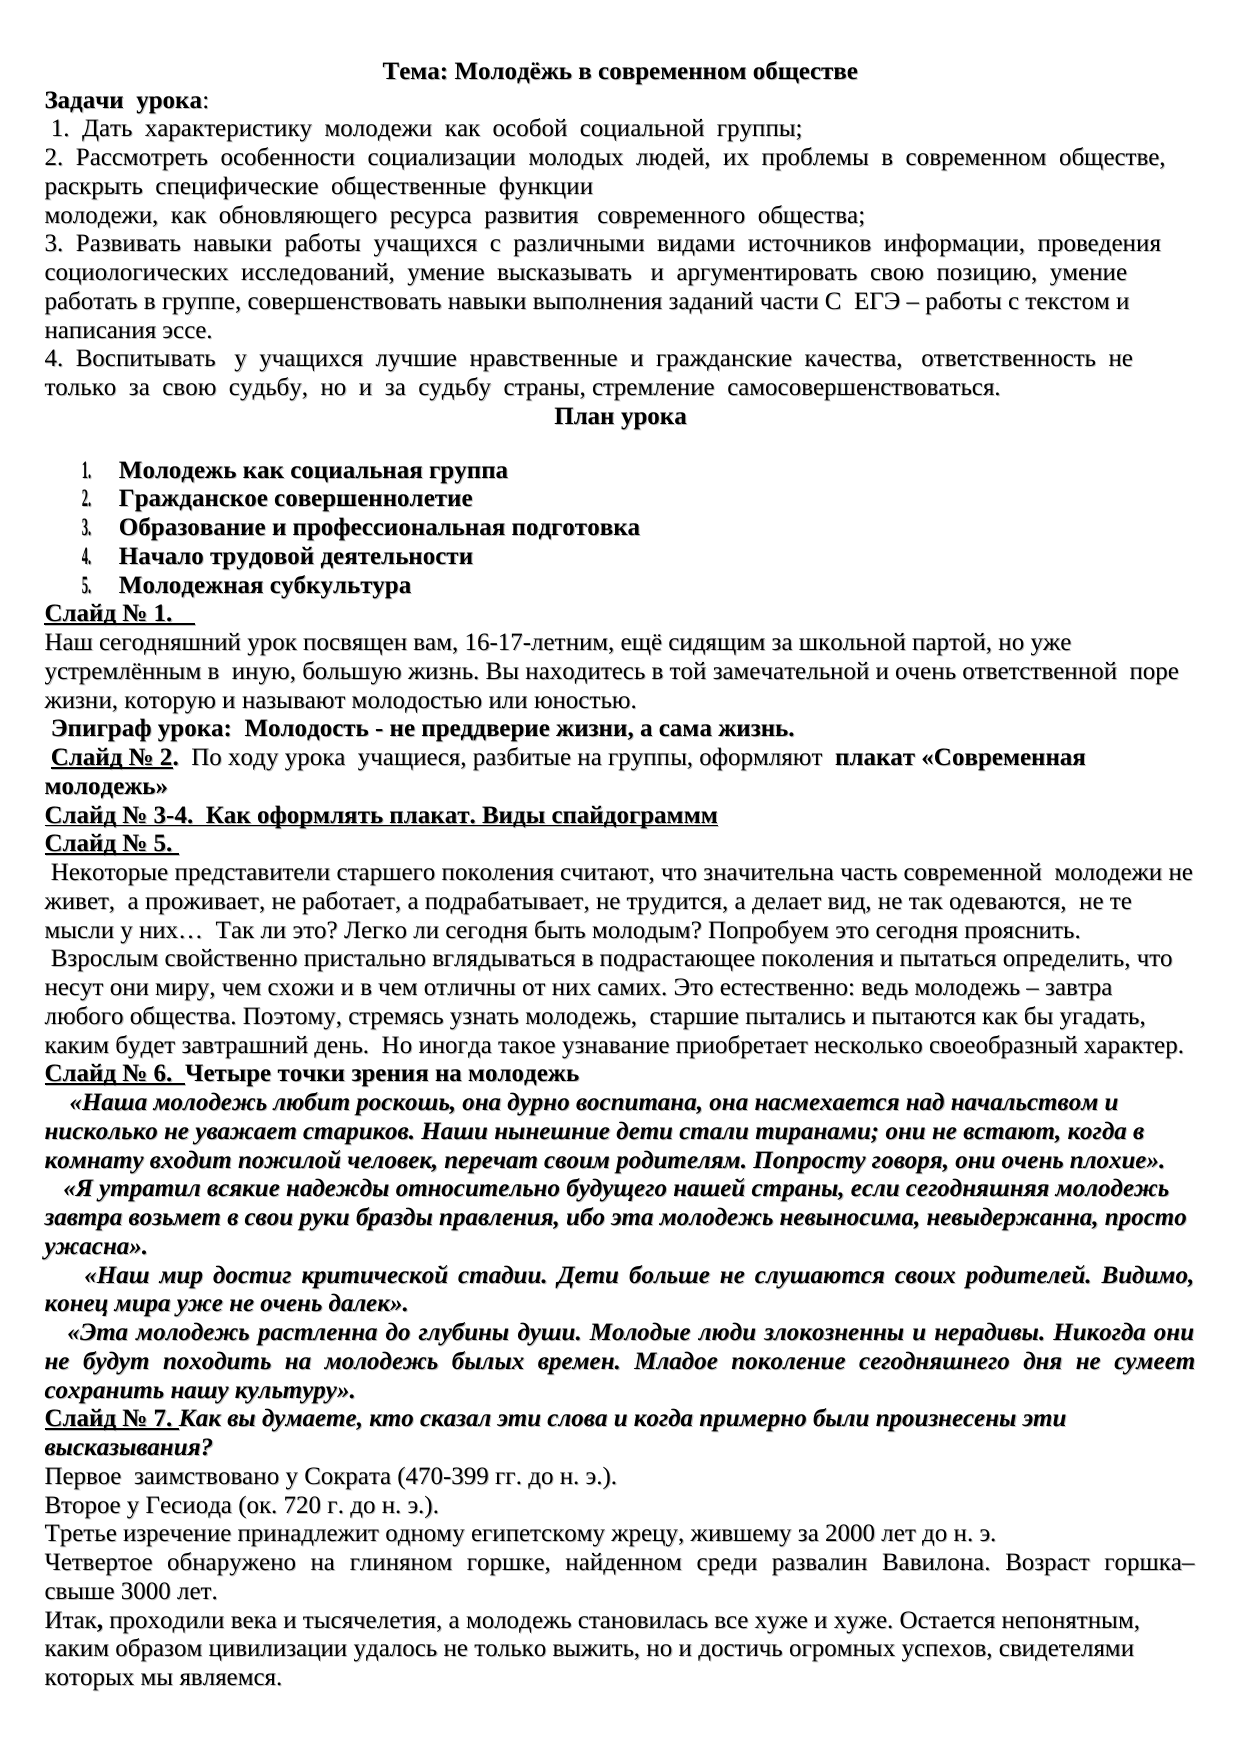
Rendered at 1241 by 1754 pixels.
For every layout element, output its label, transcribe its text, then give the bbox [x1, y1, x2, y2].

text Слайд № 7. Как вы думаете, кто сказал эти слова и когда примерно были произнесены эти высказывания? [44, 1403, 1196, 1461]
list Гражданское совершеннолетие [82, 483, 1196, 512]
text Слайд № 3-4. Как оформлять плакат. Виды спайдограммм [44, 800, 1196, 828]
text Первое заимствовано у Сократа (470-399 гг. до н. э.). [44, 1461, 1196, 1490]
text Задачи урока: [44, 85, 1196, 113]
text Слайд № 1. [44, 598, 1196, 627]
text Слайд № 5. [44, 828, 1196, 857]
text План урока [44, 401, 1196, 430]
text 2. Рассмотреть особенности социализации молодых людей, их проблемы в современном обществе, раскрыть специфические общественные функции [44, 142, 1196, 200]
text 1. Дать характеристику молодежи как особой социальной группы; [44, 113, 1196, 142]
text «Эта молодежь растленна до глубины души. Молодые люди злокозненны и нерадивы. Никогда они не будут походить на молодежь былых времен. Младое поколение сегодняшнего дня не сумеет сохранить нашу культуру». [44, 1317, 1196, 1403]
text 4. Воспитывать у учащихся лучшие нравственные и гражданские качества, ответственность не только за свою судьбу, но и за судьбу страны, стремление самосовершенствоваться. [44, 343, 1196, 401]
text «Наш мир достиг критической стадии. Дети больше не слушаются своих родителей. Видимо, конец мира уже не очень далек». [44, 1260, 1196, 1317]
text «Наша молодежь любит роскошь, она дурно воспитана, она насмехается над начальством и нисколько не уважает стариков. Наши нынешние дети стали тиранами; они не встают, когда в комнату входит пожилой человек, перечат своим родителям. Попросту говоря, они очень плохие». [44, 1087, 1196, 1173]
text 3. Развивать навыки работы учащихся с различными видами источников информации, проведения социологических исследований, умение высказывать и аргументировать свою позицию, умение работать в группе, совершенствовать навыки выполнения заданий части С ЕГЭ – работы с текстом и написания эссе. [44, 228, 1196, 343]
text Второе у Гесиода (ок. 720 г. до н. э.). [44, 1490, 1196, 1518]
text Слайд № 6. Четыре точки зрения на молодежь [44, 1058, 1196, 1087]
list Образование и профессиональная подготовка [82, 512, 1196, 541]
text Третье изречение принадлежит одному египетскому жрецу, жившему за 2000 лет до н. э. [44, 1518, 1196, 1547]
list Начало трудовой деятельности [82, 541, 1196, 570]
text Наш сегодняшний урок посвящен вам, 16-17-летним, ещё сидящим за школьной партой, но уже устремлённым в иную, большую жизнь. Вы находитесь в той замечательной и очень ответственной поре жизни, которую и называют молодостью или юностью. [44, 627, 1196, 713]
text Слайд № 2. По ходу урока учащиеся, разбитые на группы, оформляют плакат «Современная молодежь» [44, 742, 1196, 800]
text Некоторые представители старшего поколения считают, что значительна часть современной молодежи не живет, а проживает, не работает, а подрабатывает, не трудится, а делает вид, не так одеваются, не те мысли у них… Так ли это? Легко ли сегодня быть молодым? Попробуем это сегодня прояснить. [44, 857, 1196, 943]
text молодежи, как обновляющего ресурса развития современного общества; [44, 200, 1196, 228]
text Эпиграф урока: Молодость - не преддверие жизни, а сама жизнь. [44, 713, 1196, 742]
text Четвертое обнаружено на глиняном горшке, найденном среди развалин Вавилона. Возраст горшка– свыше 3000 лет. [44, 1547, 1196, 1605]
list Молодежь как социальная группа [82, 455, 1196, 483]
text Тема: Молодёжь в современном обществе [44, 56, 1196, 85]
text «Я утратил всякие надежды относительно будущего нашей страны, если сегодняшняя молодежь завтра возьмет в свои руки бразды правления, ибо эта молодежь невыносима, невыдержанна, просто ужасна». [44, 1173, 1196, 1260]
text Итак, проходили века и тысячелетия, а молодежь становилась все хуже и хуже. Остается непонятным, каким образом цивилизации удалось не только выжить, но и достичь огромных успехов, свидетелями которых мы являемся. [44, 1605, 1196, 1691]
list Молодежная субкультура [82, 570, 1196, 598]
text Взрослым свойственно пристально вглядываться в подрастающее поколения и пытаться определить, что несут они миру, чем схожи и в чем отличны от них самих. Это естественно: ведь молодежь – завтра любого общества. Поэтому, стремясь узнать молодежь, старшие пытались и пытаются как бы угадать, каким будет завтрашний день. Но иногда такое узнавание приобретает несколько своеобразный характер. [44, 943, 1196, 1058]
